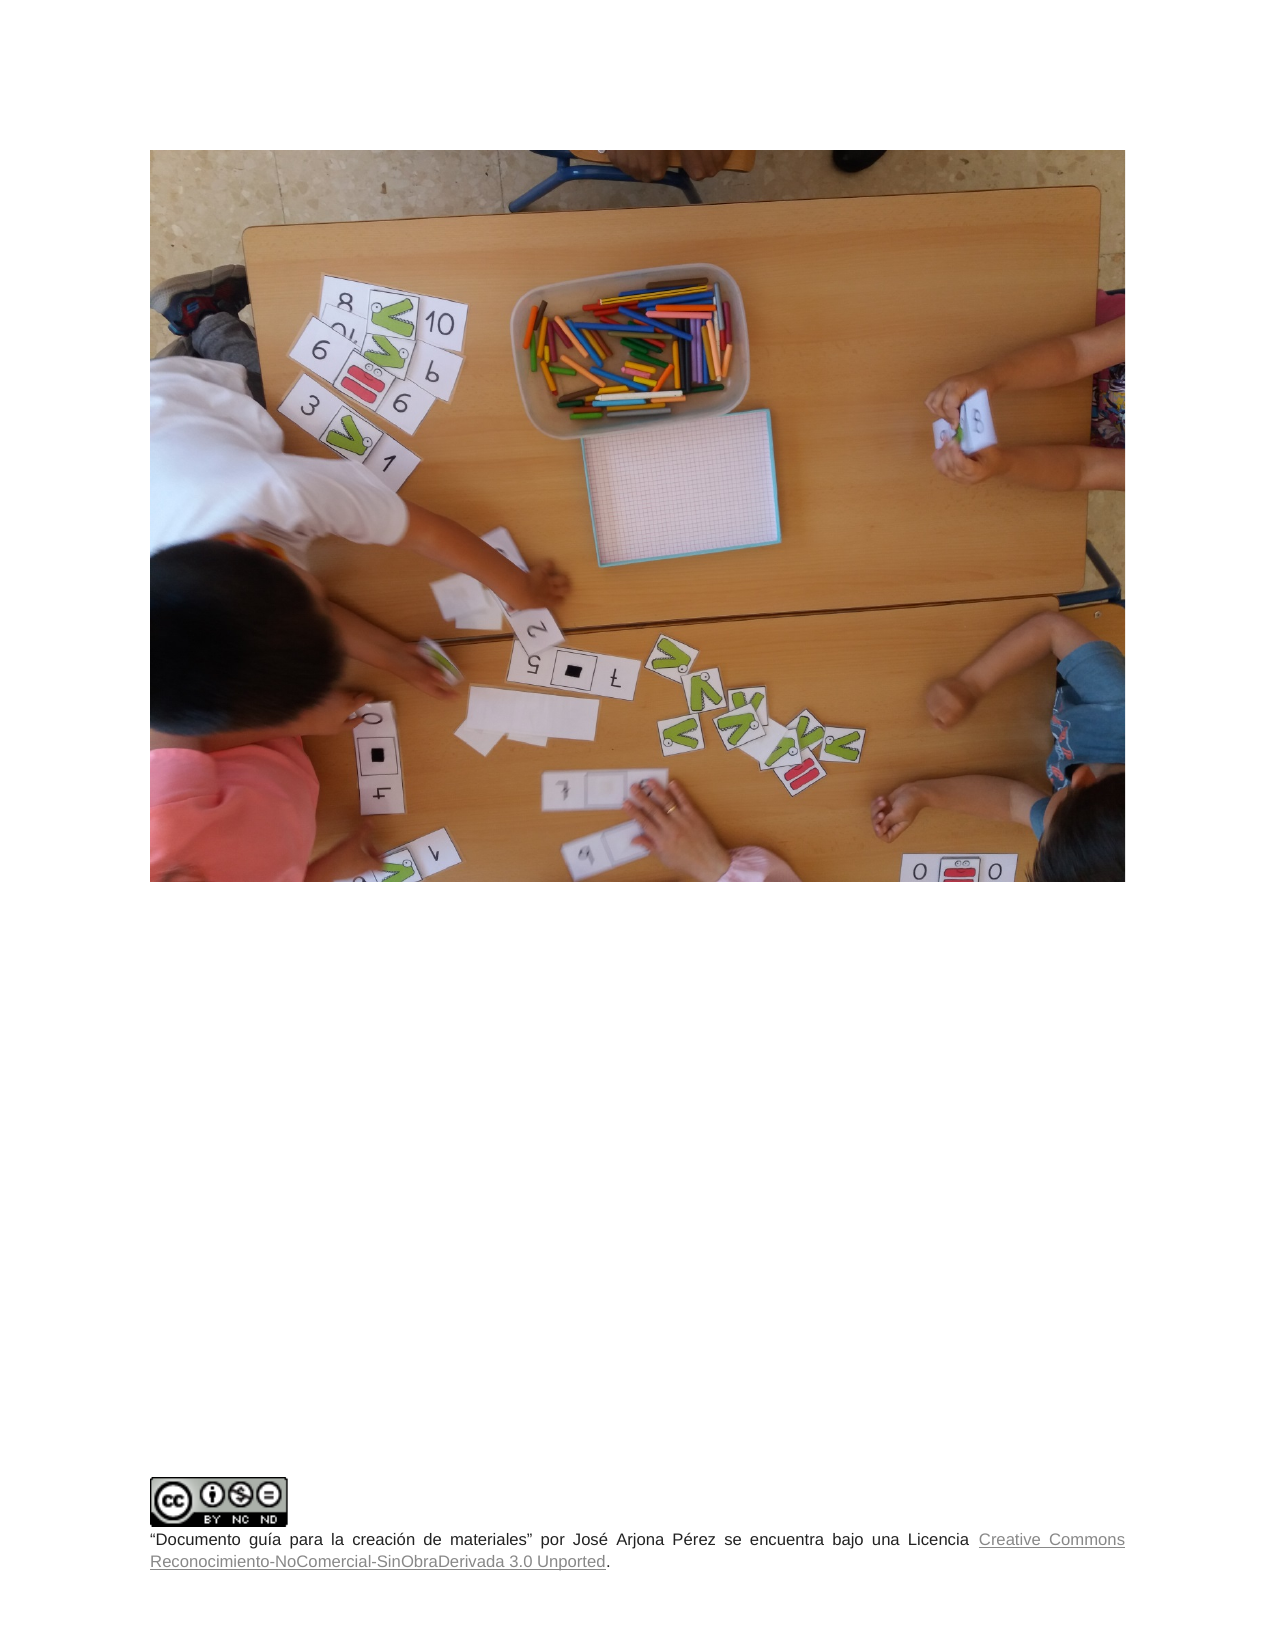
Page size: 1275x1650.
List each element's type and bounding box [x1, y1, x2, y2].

picture [150, 1477, 288, 1527]
picture [150, 150, 1125, 882]
